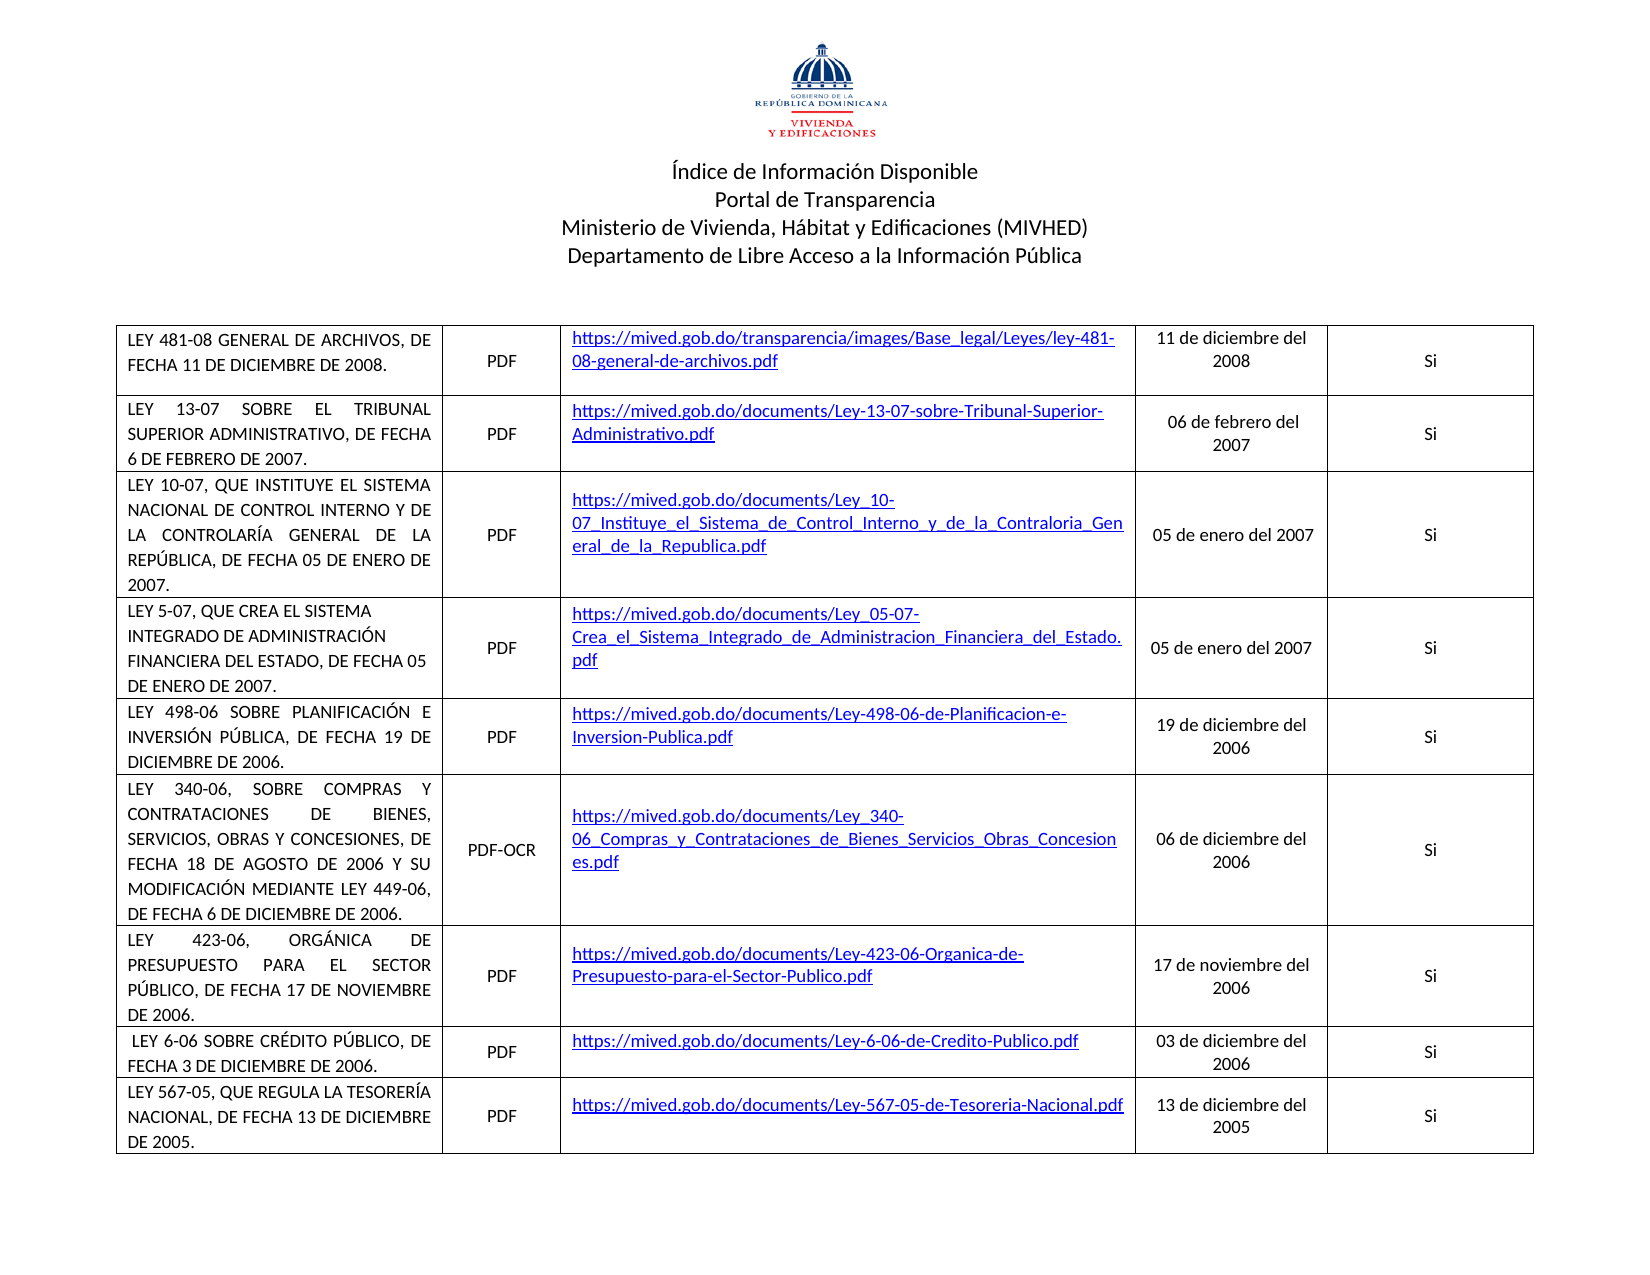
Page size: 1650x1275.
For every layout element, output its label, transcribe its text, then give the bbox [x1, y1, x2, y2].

table_cell PDF [443, 699, 560, 774]
table_cell Si [1328, 926, 1533, 1026]
table_cell Si [1328, 1078, 1533, 1153]
table_cell https://mived.gob.do/documents/Ley-498-06-de-Planificacion-e-Inversion-Publica.pdf [561, 699, 1135, 774]
table_cell LEY 498-06 SOBRE PLANIFICACIÓN E INVERSIÓN PÚBLICA, DE FECHA 19 DE DICIEMBRE DE 2006. [117, 699, 442, 774]
table_cell PDF [443, 1078, 560, 1153]
table_cell PDF [443, 598, 560, 698]
table_cell 05 de enero del 2007 [1136, 598, 1327, 698]
table_cell Si [1328, 699, 1533, 774]
table_cell https://mived.gob.do/documents/Ley-567-05-de-Tesoreria-Nacional.pdf [561, 1078, 1135, 1153]
table_cell 05 de enero del 2007 [1136, 472, 1327, 597]
table_cell Si [1328, 396, 1533, 471]
table_cell PDF-OCR [443, 775, 560, 925]
table_cell 17 de noviembre del 2006 [1136, 926, 1327, 1026]
table_cell https://mived.gob.do/documents/Ley_10-07_Instituye_el_Sistema_de_Control_Interno_y_de_la_Contraloria_General_de_la_Republica.pdf [561, 472, 1135, 597]
table_cell Si [1328, 598, 1533, 698]
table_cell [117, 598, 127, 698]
table_cell Si [1328, 472, 1533, 597]
table_cell Si [1328, 326, 1533, 395]
table_cell LEY 13-07 SOBRE EL TRIBUNAL SUPERIOR ADMINISTRATIVO, DE FECHA 6 DE FEBRERO DE 2007. [117, 396, 442, 471]
table_cell 06 de febrero del 2007 [1136, 396, 1327, 471]
table_cell 06 de diciembre del 2006 [1136, 775, 1327, 925]
table_cell LEY 423-06, ORGÁNICA DE PRESUPUESTO PARA EL SECTOR PÚBLICO, DE FECHA 17 DE NOVIEMBRE DE 2006. [117, 926, 442, 1026]
table_cell PDF [443, 326, 560, 395]
table_cell 19 de diciembre del 2006 [1136, 699, 1327, 774]
table_cell PDF [443, 1027, 560, 1077]
table_cell LEY 481-08 GENERAL DE ARCHIVOS, DE FECHA 11 DE DICIEMBRE DE 2008. [117, 326, 442, 395]
table_cell PDF [443, 472, 560, 597]
table_cell Si [1328, 775, 1533, 925]
table_cell LEY 567-05, QUE REGULA LA TESORERÍA NACIONAL, DE FECHA 13 DE DICIEMBRE DE 2005. [117, 1078, 442, 1153]
table_cell LEY 10-07, QUE INSTITUYE EL SISTEMA NACIONAL DE CONTROL INTERNO Y DE LA CONTROLARÍA GENERAL DE LA REPÚBLICA, DE FECHA 05 DE ENERO DE 2007. [117, 472, 442, 597]
table_cell LEY 5-07, QUE CREA EL SISTEMA INTEGRADO DE ADMINISTRACIÓN FINANCIERA DEL ESTADO, DE FECHA 05 DE ENERO DE 2007. [277, 598, 442, 698]
table_cell LEY 6-06 SOBRE CRÉDITO PÚBLICO, DE FECHA 3 DE DICIEMBRE DE 2006. [117, 1027, 442, 1077]
table_cell PDF [443, 926, 560, 1026]
table_cell https://mived.gob.do/documents/Ley_340-06_Compras_y_Contrataciones_de_Bienes_Servicios_Obras_Concesiones.pdf [561, 775, 1135, 925]
table_cell https://mived.gob.do/documents/Ley-6-06-de-Credito-Publico.pdf [561, 1027, 1135, 1077]
table_cell 13 de diciembre del 2005 [1136, 1078, 1327, 1153]
table_cell https://mived.gob.do/documents/Ley_05-07-Crea_el_Sistema_Integrado_de_Administracion_Financiera_del_Estado.pdf [561, 598, 1135, 698]
table_cell PDF [443, 396, 560, 471]
table_cell https://mived.gob.do/transparencia/images/Base_legal/Leyes/ley-481-08-general-de-archivos.pdf [561, 326, 1135, 395]
table_cell https://mived.gob.do/documents/Ley-13-07-sobre-Tribunal-Superior-Administrativo.pdf [561, 396, 1135, 471]
table_cell Si [1328, 1027, 1533, 1077]
table_cell 11 de diciembre del 2008 [1136, 326, 1327, 395]
table_cell LEY 340-06, SOBRE COMPRAS Y CONTRATACIONES DE BIENES, SERVICIOS, OBRAS Y CONCESIONES, DE FECHA 18 DE AGOSTO DE 2006 Y SU MODIFICACIÓN MEDIANTE LEY 449-06, DE FECHA 6 DE DICIEMBRE DE 2006. [117, 775, 442, 925]
table_cell 03 de diciembre del 2006 [1136, 1027, 1327, 1077]
table_cell https://mived.gob.do/documents/Ley-423-06-Organica-de-Presupuesto-para-el-Sector-Publico.pdf [561, 926, 1135, 1026]
picture [743, 34, 896, 149]
